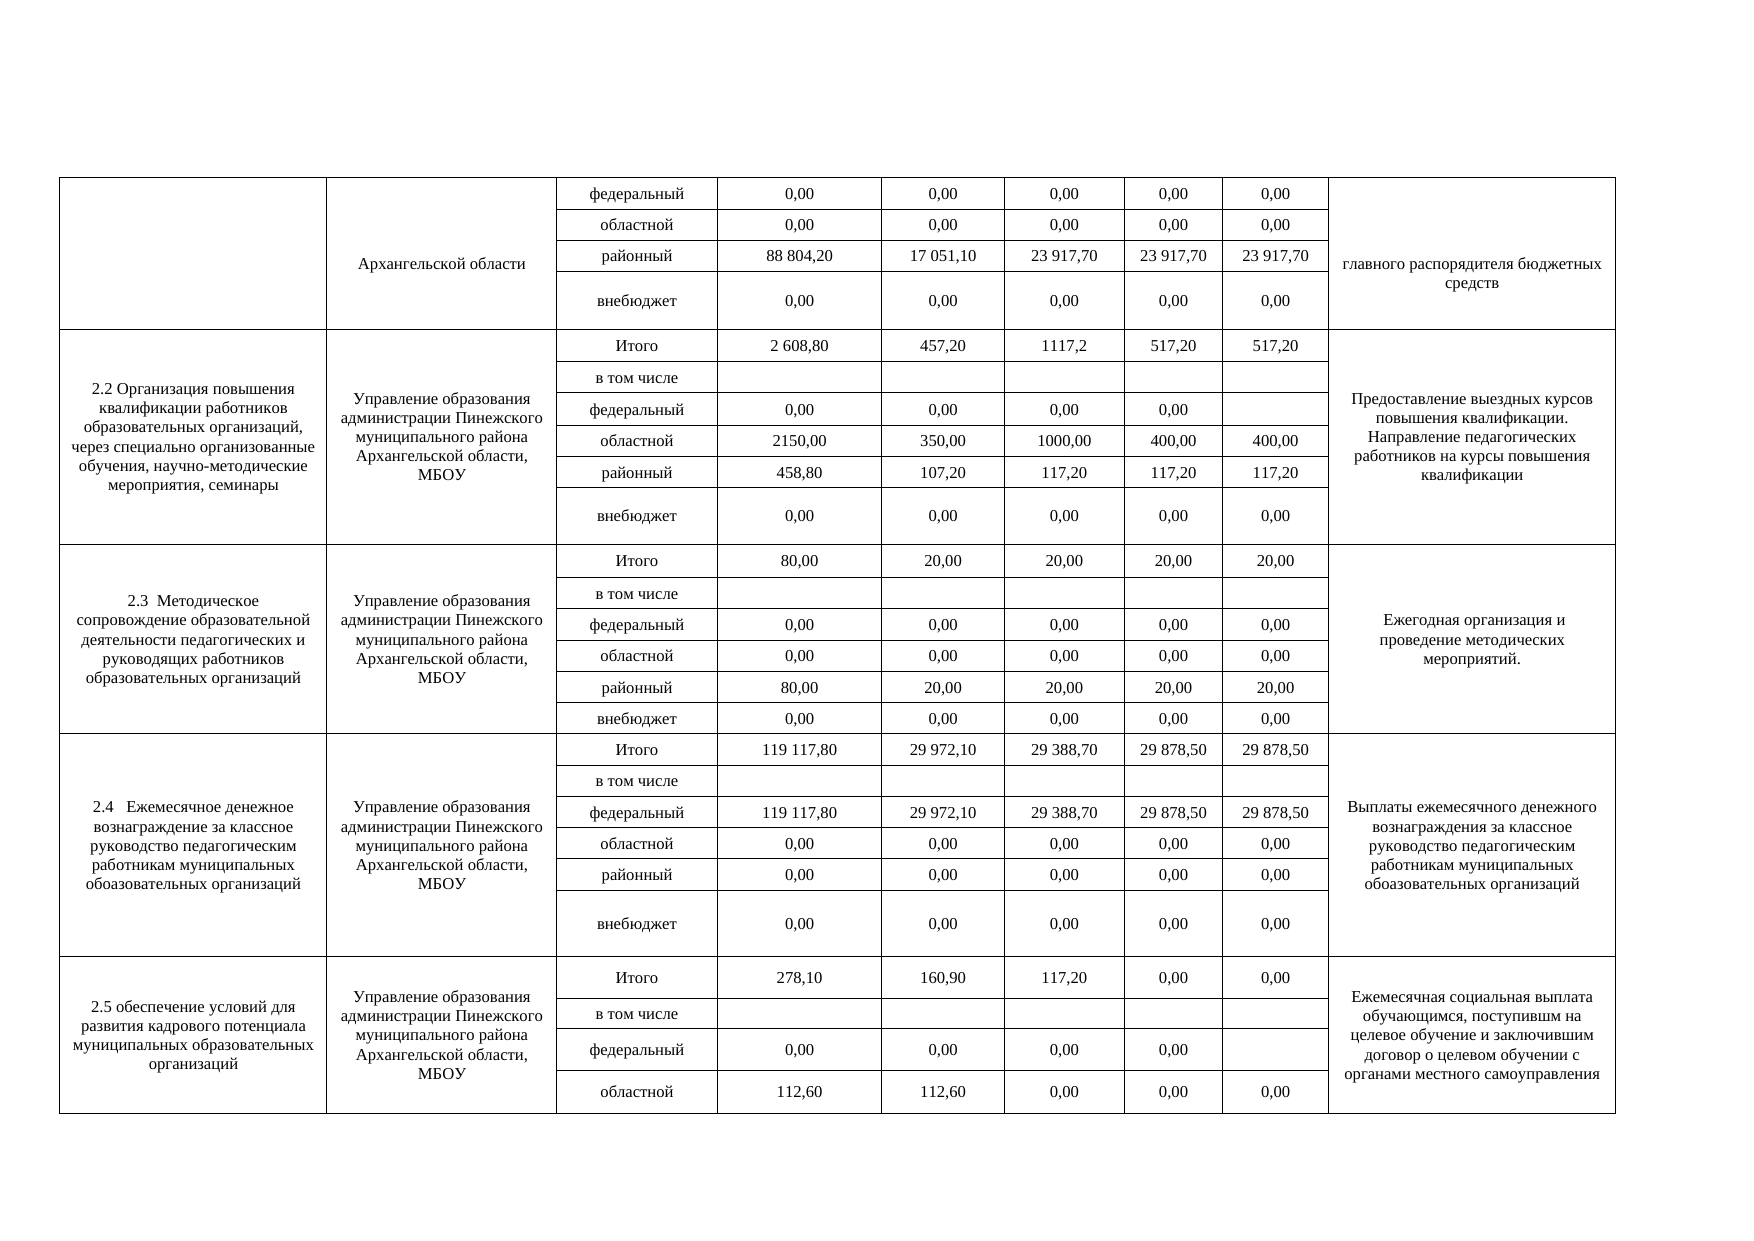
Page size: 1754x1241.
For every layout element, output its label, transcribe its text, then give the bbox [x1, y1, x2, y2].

table_cell [1223, 766, 1328, 796]
table_cell 0,00 [1005, 891, 1124, 956]
table_cell 0,00 [882, 178, 1004, 208]
table_cell 0,00 [1005, 609, 1124, 639]
table_cell районный [557, 457, 717, 487]
table_cell 2.3 Методическое сопровождение образовательной деятельности педагогических и руководящих работников образовательных организаций [60, 545, 326, 733]
table_cell 88 804,20 [718, 241, 881, 271]
table_cell 0,00 [1005, 272, 1124, 328]
table_cell 0,00 [1005, 210, 1124, 240]
table_cell 0,00 [1223, 859, 1328, 889]
table_cell 0,00 [718, 641, 881, 671]
table_cell Итого [557, 545, 717, 577]
table_cell в том числе [557, 362, 717, 392]
table_cell 0,00 [882, 272, 1004, 328]
table_cell 0,00 [718, 1029, 881, 1070]
table_cell 0,00 [1125, 891, 1222, 956]
table_cell областной [557, 828, 717, 858]
table_cell [1125, 578, 1222, 608]
table_cell 0,00 [1005, 1071, 1124, 1112]
table_cell 23 917,70 [1005, 241, 1124, 271]
table_cell внебюджет [557, 703, 717, 733]
table_cell Управление образования администрации Пинежского муниципального района Архангельской области, МБОУ [327, 734, 556, 956]
table_cell 0,00 [882, 488, 1004, 543]
table_cell 119 117,80 [718, 734, 881, 764]
table_cell Управление образования администрации Пинежского муниципального района Архангельской области, МБОУ [327, 957, 556, 1112]
table_cell 20,00 [1125, 545, 1222, 577]
table_cell [718, 362, 881, 392]
table_cell 0,00 [1223, 891, 1328, 956]
table_cell 20,00 [882, 545, 1004, 577]
table_cell Итого [557, 734, 717, 764]
table_cell внебюджет [557, 488, 717, 543]
table_cell 0,00 [718, 828, 881, 858]
table_cell 17 051,10 [882, 241, 1004, 271]
table_cell 117,20 [1005, 457, 1124, 487]
table_cell [1005, 578, 1124, 608]
table_cell [1125, 999, 1222, 1028]
table_cell [882, 578, 1004, 608]
table_cell 0,00 [718, 393, 881, 425]
table_cell 117,20 [1223, 457, 1328, 487]
table_cell Предоставление выездных курсов повышения квалификации. Направление педагогических работников на курсы повышения квалификации [1329, 330, 1615, 543]
table_cell в том числе [557, 999, 717, 1028]
table_cell 20,00 [882, 672, 1004, 702]
table_cell районный [557, 672, 717, 702]
table_cell 29 388,70 [1005, 734, 1124, 764]
table_cell [1005, 766, 1124, 796]
table_cell 0,00 [1125, 641, 1222, 671]
table_cell [882, 999, 1004, 1028]
table_cell федеральный [557, 1029, 717, 1070]
table_cell 0,00 [1125, 272, 1222, 328]
table_cell 0,00 [1223, 488, 1328, 543]
table_cell 119 117,80 [718, 797, 881, 827]
table_cell районный [557, 241, 717, 271]
table_cell 0,00 [718, 178, 881, 208]
table_cell 0,00 [1005, 828, 1124, 858]
table_cell федеральный [557, 178, 717, 208]
table_cell 107,20 [882, 457, 1004, 487]
table_cell 2150,00 [718, 426, 881, 456]
table_cell [882, 766, 1004, 796]
table_cell 0,00 [718, 272, 881, 328]
table_cell 29 972,10 [882, 734, 1004, 764]
table_cell 2.5 обеспечение условий для развития кадрового потенциала муниципальных образовательных организаций [60, 957, 326, 1112]
table_cell 0,00 [1223, 703, 1328, 733]
table_cell 0,00 [718, 210, 881, 240]
table_cell Ежегодная организация и проведение методических мероприятий. [1329, 545, 1615, 733]
table_cell 0,00 [1223, 1071, 1328, 1112]
table_cell 0,00 [1125, 210, 1222, 240]
table_cell 400,00 [1125, 426, 1222, 456]
table_cell 0,00 [1223, 957, 1328, 998]
table_cell 0,00 [882, 393, 1004, 425]
table_cell 0,00 [1125, 393, 1222, 425]
table_cell 0,00 [882, 609, 1004, 639]
table_cell 0,00 [882, 641, 1004, 671]
table_cell 0,00 [1005, 859, 1124, 889]
table_cell [882, 362, 1004, 392]
table_cell 20,00 [1125, 672, 1222, 702]
table_cell 0,00 [882, 210, 1004, 240]
table_cell [1223, 362, 1328, 392]
table_cell федеральный [557, 393, 717, 425]
table_cell [1223, 393, 1328, 425]
table_cell 0,00 [882, 703, 1004, 733]
table_cell 0,00 [1223, 609, 1328, 639]
table_cell 0,00 [1223, 272, 1328, 328]
table_cell 0,00 [1125, 957, 1222, 998]
table_cell 0,00 [718, 609, 881, 639]
table_cell 400,00 [1223, 426, 1328, 456]
table_cell федеральный [557, 797, 717, 827]
table_cell районный [557, 859, 717, 889]
table_cell 2.2 Организация повышения квалификации работников образовательных организаций, через специально организованные обучения, научно-методические мероприятия, семинары [60, 330, 326, 543]
table_cell 0,00 [718, 891, 881, 956]
table_cell 20,00 [1223, 545, 1328, 577]
table_cell [1125, 362, 1222, 392]
table_cell 0,00 [1223, 828, 1328, 858]
table_cell федеральный [557, 609, 717, 639]
table_cell внебюджет [557, 272, 717, 328]
table_cell 0,00 [1125, 178, 1222, 208]
table_cell 0,00 [1125, 1029, 1222, 1070]
table_cell 29 972,10 [882, 797, 1004, 827]
table_cell 457,20 [882, 330, 1004, 361]
table_cell 278,10 [718, 957, 881, 998]
table_cell 0,00 [1005, 178, 1124, 208]
table_cell 0,00 [718, 488, 881, 543]
table_cell Управление образования администрации Пинежского муниципального района Архангельской области, МБОУ [327, 330, 556, 543]
table_cell 0,00 [1125, 828, 1222, 858]
table_cell [1223, 1029, 1328, 1070]
table_cell 23 917,70 [1125, 241, 1222, 271]
table_cell 117,20 [1125, 457, 1222, 487]
table_cell [718, 999, 881, 1028]
table_cell 29 878,50 [1125, 734, 1222, 764]
table_cell областной [557, 641, 717, 671]
table_cell 0,00 [1125, 488, 1222, 543]
table_cell 29 388,70 [1005, 797, 1124, 827]
table_cell 0,00 [882, 828, 1004, 858]
table_cell 20,00 [1223, 672, 1328, 702]
table_cell 23 917,70 [1223, 241, 1328, 271]
table_cell 160,90 [882, 957, 1004, 998]
table_cell 0,00 [718, 703, 881, 733]
table_cell 0,00 [1223, 641, 1328, 671]
table_cell Ежемесячная социальная выплата обучающимся, поступившм на целевое обучение и заключившим договор о целевом обучении с органами местного самоуправления [1329, 957, 1615, 1112]
table_cell 2.4 Ежемесячное денежное вознаграждение за классное руководство педагогическим работникам муниципальных обоазовательных организаций [60, 734, 326, 956]
table_cell 0,00 [1223, 210, 1328, 240]
table_cell Итого [557, 330, 717, 361]
table_cell 458,80 [718, 457, 881, 487]
table_cell [1005, 999, 1124, 1028]
table_cell 0,00 [1005, 393, 1124, 425]
table_cell 0,00 [882, 859, 1004, 889]
table_cell 0,00 [1005, 1029, 1124, 1070]
table_cell [1125, 766, 1222, 796]
table_cell 0,00 [882, 1029, 1004, 1070]
table_cell 2 608,80 [718, 330, 881, 361]
table_cell в том числе [557, 766, 717, 796]
table_cell [1223, 578, 1328, 608]
table_cell 29 878,50 [1223, 734, 1328, 764]
table_cell 112,60 [882, 1071, 1004, 1112]
table_cell областной [557, 426, 717, 456]
table_cell [718, 766, 881, 796]
table_cell 29 878,50 [1223, 797, 1328, 827]
table_cell 0,00 [882, 891, 1004, 956]
table_cell 517,20 [1223, 330, 1328, 361]
table_cell 0,00 [718, 859, 881, 889]
table_cell 112,60 [718, 1071, 881, 1112]
table_cell 20,00 [1005, 545, 1124, 577]
table_cell 117,20 [1005, 957, 1124, 998]
table_cell 0,00 [1125, 703, 1222, 733]
table_cell областной [557, 1071, 717, 1112]
table_cell 0,00 [1125, 1071, 1222, 1112]
table_cell [1005, 362, 1124, 392]
table_cell 517,20 [1125, 330, 1222, 361]
table_cell 0,00 [1125, 609, 1222, 639]
table_cell 0,00 [1223, 178, 1328, 208]
table_cell 350,00 [882, 426, 1004, 456]
table_cell Управление образования администрации Пинежского муниципального района Архангельской области, МБОУ [327, 545, 556, 733]
table_cell областной [557, 210, 717, 240]
table_cell 1000,00 [1005, 426, 1124, 456]
table_cell 20,00 [1005, 672, 1124, 702]
table_cell [1223, 999, 1328, 1028]
table_cell внебюджет [557, 891, 717, 956]
table_cell 0,00 [1005, 488, 1124, 543]
table_cell 0,00 [1005, 703, 1124, 733]
table_cell Выплаты ежемесячного денежного вознаграждения за классное руководство педагогическим работникам муниципальных обоазовательных организаций [1329, 734, 1615, 956]
table_cell в том числе [557, 578, 717, 608]
table_cell 1117,2 [1005, 330, 1124, 361]
table_cell Итого [557, 957, 717, 998]
table_cell 0,00 [1125, 859, 1222, 889]
table_cell 0,00 [1005, 641, 1124, 671]
table_cell [718, 578, 881, 608]
table_cell 80,00 [718, 545, 881, 577]
table_cell 29 878,50 [1125, 797, 1222, 827]
table_cell 80,00 [718, 672, 881, 702]
